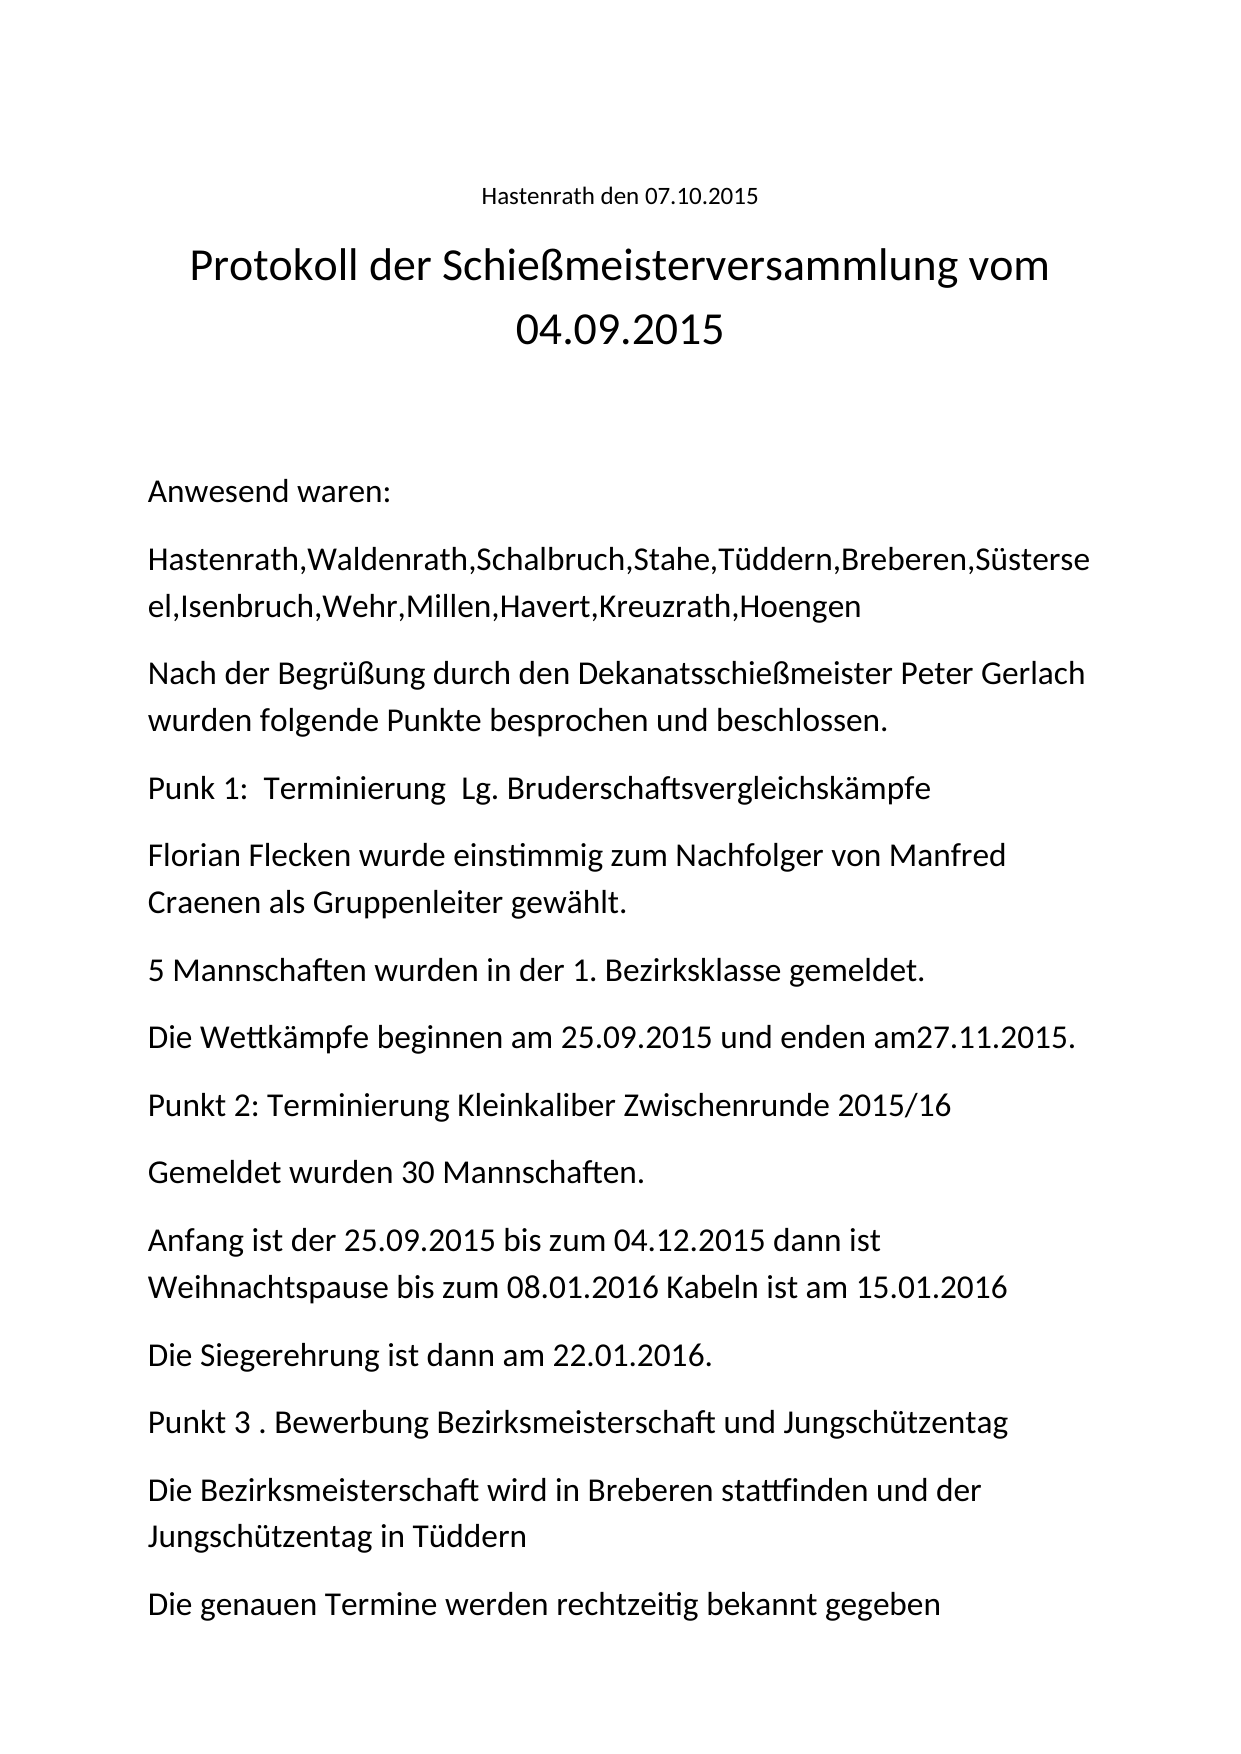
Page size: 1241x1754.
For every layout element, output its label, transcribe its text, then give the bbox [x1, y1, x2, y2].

text Die Wettkämpfe beginnen am 25.09.2015 und enden am27.11.2015. [148, 1016, 1093, 1057]
text Punkt 3 . Bewerbung Bezirksmeisterschaft und Jungschützentag [148, 1401, 1093, 1442]
text Hastenrath,Waldenrath,Schalbruch,Stahe,Tüddern,Breberen,Süsterseel,Isenbruch,Wehr,Millen,Havert,Kreuzrath,Hoengen [148, 538, 1093, 626]
text Anwesend waren: [148, 470, 1093, 511]
text Florian Flecken wurde einstimmig zum Nachfolger von Manfred Craenen als Gruppenleiter gewählt. [148, 834, 1093, 922]
text Punkt 2: Terminierung Kleinkaliber Zwischenrunde 2015/16 [148, 1084, 1093, 1125]
text Punk 1: Terminierung Lg. Bruderschaftsvergleichskämpfe [148, 767, 1093, 807]
text Gemeldet wurden 30 Mannschaften. [148, 1152, 1093, 1192]
text Hastenrath den 07.10.2015 [148, 148, 1093, 211]
text 5 Mannschaften wurden in der 1. Bezirksklasse gemeldet. [148, 949, 1093, 989]
text Die genauen Termine werden rechtzeitig bekannt gegeben [148, 1583, 1093, 1624]
text Anfang ist der 25.09.2015 bis zum 04.12.2015 dann ist Weihnachtspause bis zum 08.01.2016 Kabeln ist am 15.01.2016 [148, 1219, 1093, 1307]
text Nach der Begrüßung durch den Dekanatsschießmeister Peter Gerlach wurden folgende Punkte besprochen und beschlossen. [148, 652, 1093, 740]
text Protokoll der Schießmeisterversammlung vom 04.09.2015 [148, 236, 1093, 356]
text Die Siegerehrung ist dann am 22.01.2016. [148, 1333, 1093, 1374]
text Die Bezirksmeisterschaft wird in Breberen stattfinden und der Jungschützentag in Tüddern [148, 1469, 1093, 1556]
